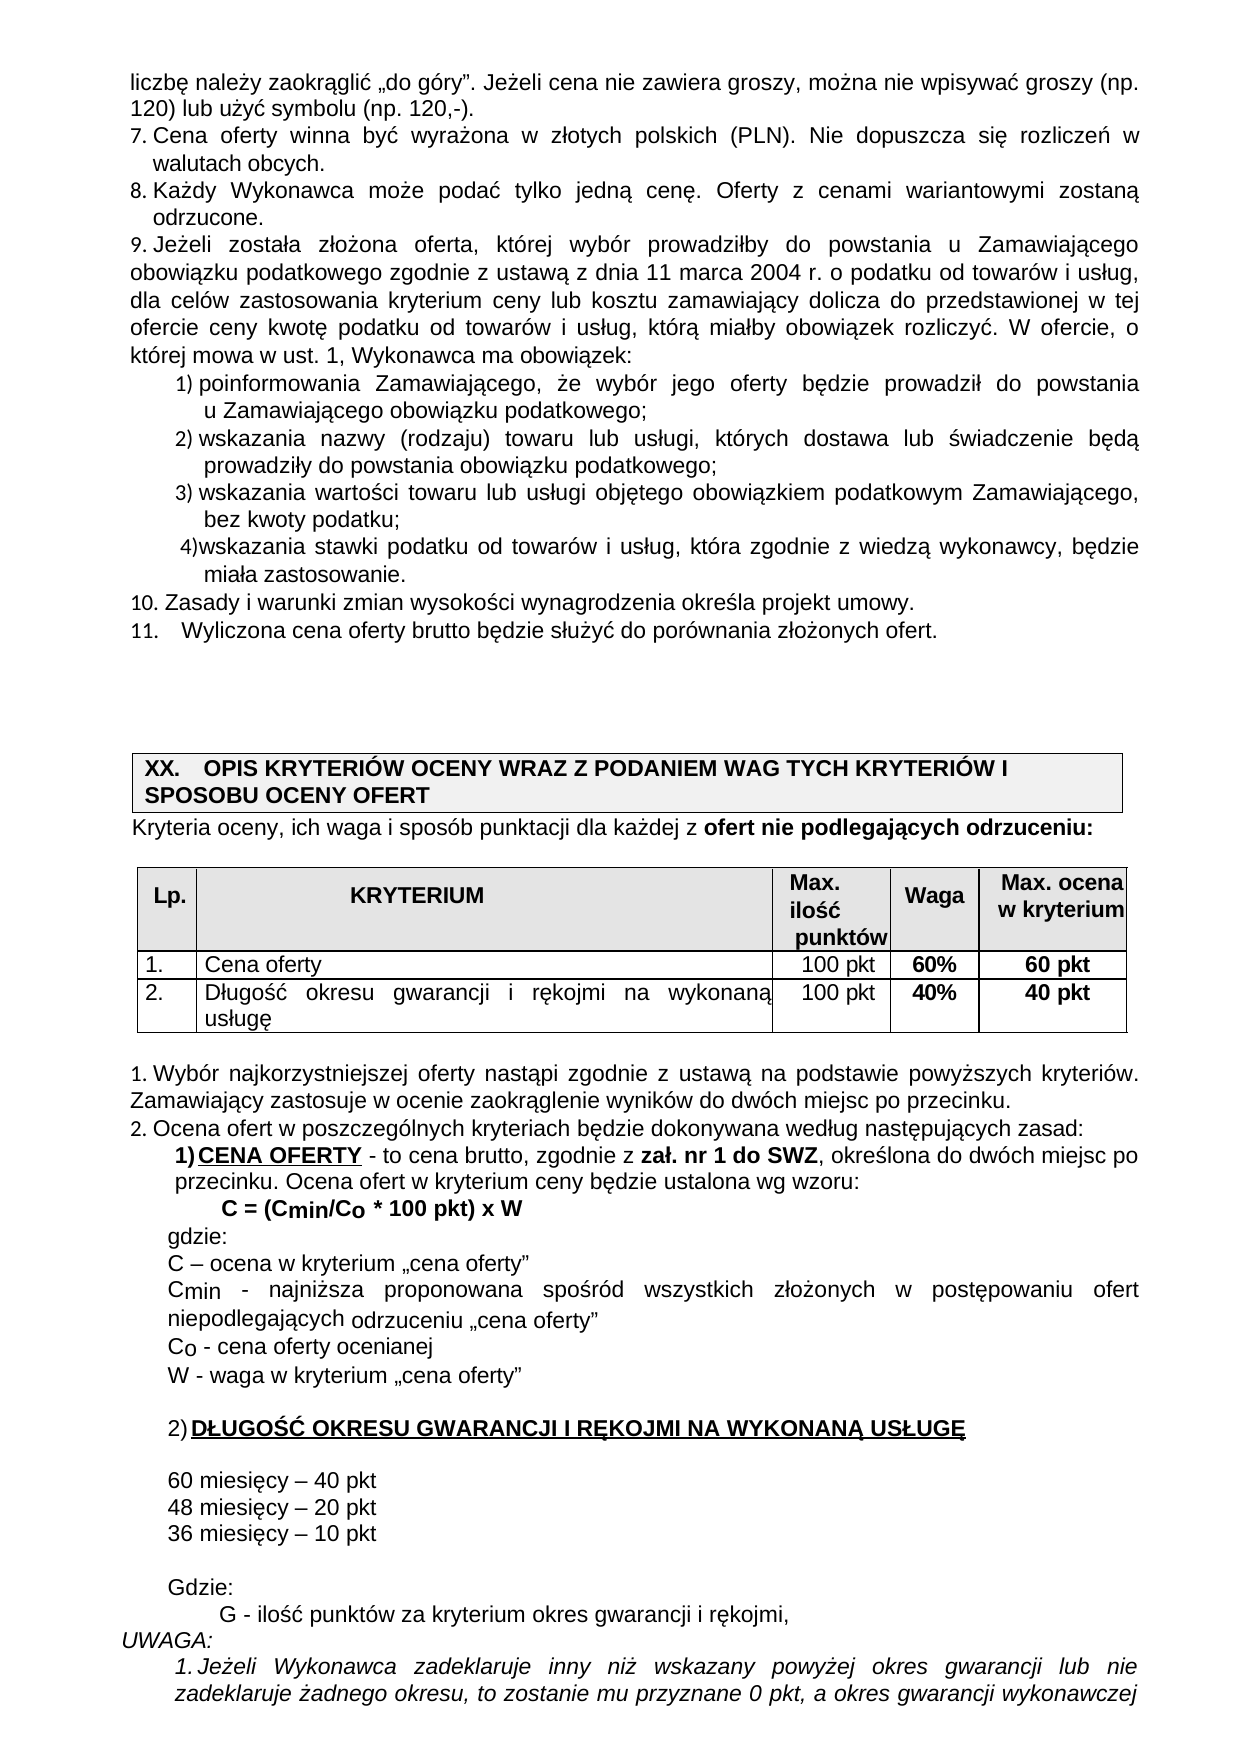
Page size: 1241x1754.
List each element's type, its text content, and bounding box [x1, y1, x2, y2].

list wskazania nazwy (rodzaju) towaru lub usługi, których dostawa lub świadczenie będą prowadziły do powstania obowiązku podatkowego; [174, 424, 1139, 478]
list wskazania stawki podatku od towarów i usług, która zgodnie z wiedzą wykonawcy, będzie miała zastosowanie. [180, 533, 1139, 588]
text gdzie: [167, 1223, 1139, 1249]
list poinformowania Zamawiającego, że wybór jego oferty będzie prowadził do powstania u Zamawiającego obowiązku podatkowego; [174, 369, 1139, 424]
list wskazania wartości towaru lub usługi objętego obowiązkiem podatkowym Zamawiającego, bez kwoty podatku; [174, 478, 1139, 533]
list DŁUGOŚĆ OKRESU GWARANCJI I RĘKOJMI NA WYKONANĄ USŁUGĘ [167, 1414, 1139, 1441]
table_header Max. ocena w kryterium [980, 868, 1126, 950]
list Każdy Wykonawca może podać tylko jedną cenę. Oferty z cenami wariantowymi zostaną odrzucone. [130, 176, 1139, 230]
text G - ilość punktów za kryterium okres gwarancji i rękojmi, [219, 1601, 1134, 1627]
list Cena oferty winna być wyrażona w złotych polskich (PLN). Nie dopuszcza się rozliczeń w walutach obcych. [130, 121, 1139, 176]
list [174, 1653, 1139, 1706]
table_cell 2. [138, 980, 196, 1031]
text UWAGA: [121, 1627, 1139, 1653]
table_cell 100 pkt [773, 952, 890, 978]
list 60 miesięcy – 40 pkt 48 miesięcy – 20 pkt 36 miesięcy – 10 pkt [167, 1467, 1134, 1574]
table_header Max. ilość punktów [773, 868, 890, 950]
list CENA OFERTY - to cena brutto, zgodnie z zał. nr 1 do SWZ, określona do dwóch miejsc po przecinku. Ocena ofert w kryterium ceny będzie ustalona wg wzoru: [174, 1142, 1139, 1194]
text Co - cena oferty ocenianej [167, 1333, 1139, 1362]
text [130, 69, 1139, 121]
text Kryteria oceny, ich waga i sposób punktacji dla każdej z ofert nie podlegających odrzuceniu: [106, 752, 1134, 840]
list Zasady i warunki zmian wysokości wynagrodzenia określa projekt umowy. [130, 588, 1139, 616]
text Cmin - najniższa proponowana spośród wszystkich złożonych w postępowaniu ofert niepodlegających odrzuceniu „cena oferty” [167, 1276, 1139, 1333]
table_header KRYTERIUM [197, 868, 772, 950]
table_cell Długość okresu gwarancji i rękojmi na wykonaną usługę [197, 980, 772, 1031]
table_header Lp. [138, 868, 196, 950]
list Wybór najkorzystniejszej oferty nastąpi zgodnie z ustawą na podstawie powyższych kryteriów. Zamawiający zastosuje w ocenie zaokrąglenie wyników do dwóch miejsc po przecinku. [130, 1059, 1139, 1114]
list Ocena ofert w poszczególnych kryteriach będzie dokonywana według następujących zasad: [130, 1114, 1139, 1142]
table_cell 40 pkt [980, 980, 1126, 1031]
table_cell 60% [891, 952, 978, 978]
table_header Waga [891, 868, 979, 950]
table_cell 40% [891, 980, 978, 1031]
list Wyliczona cena oferty brutto będzie służyć do porównania złożonych ofert. [130, 616, 1134, 644]
text W - waga w kryterium „cena oferty” [167, 1362, 1139, 1388]
table_cell 100 pkt [773, 980, 890, 1031]
table_cell 1. [138, 952, 196, 978]
list Jeżeli została złożona oferta, której wybór prowadziłby do powstania u Zamawiającego obowiązku podatkowego zgodnie z ustawą z dnia 11 marca 2004 r. o podatku od towarów i usług, dla celów zastosowania kryterium ceny lub kosztu zamawiający dolicza do przedstawionej w tej ofercie ceny kwotę podatku od towarów i usług, którą miałby obowiązek rozliczyć. W ofercie, o której mowa w ust. 1, Wykonawca ma obowiązek: [130, 230, 1139, 369]
text C – ocena w kryterium „cena oferty” [167, 1249, 1139, 1276]
table_cell 60 pkt [980, 952, 1126, 978]
table_cell Cena oferty [197, 952, 772, 978]
text C = (Cmin/Co * 100 pkt) x W [221, 1194, 1139, 1223]
list Gdzie: [167, 1574, 1134, 1601]
